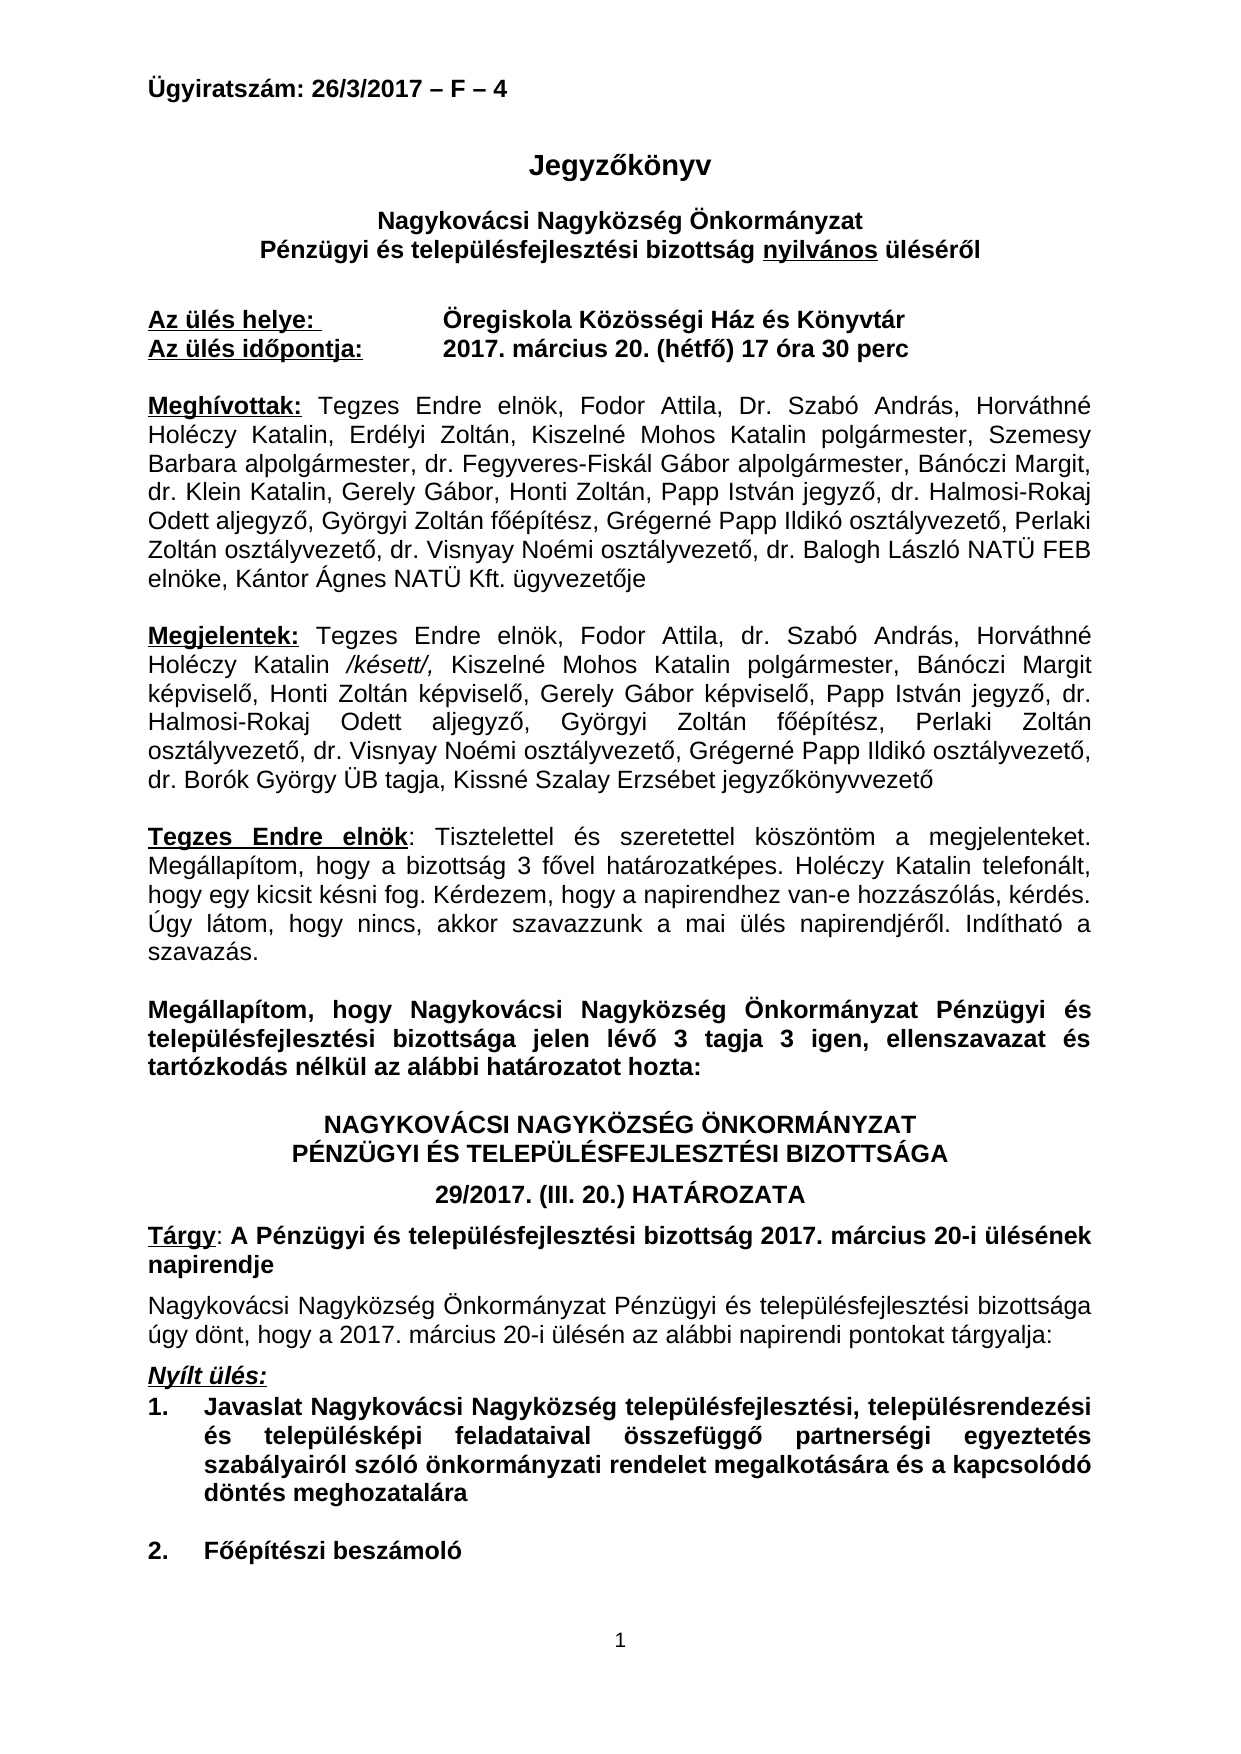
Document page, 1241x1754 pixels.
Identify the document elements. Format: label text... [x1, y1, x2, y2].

text Nyílt ülés: [148, 1361, 1093, 1390]
list Javaslat Nagykovácsi Nagyközség településfejlesztési, településrendezési és településképi feladataival összefüggő partnerségi egyeztetés szabályairól szóló önkormányzati rendelet megalkotására és a kapcsolódó döntés meghozatalára [148, 1392, 1093, 1507]
text Meghívottak: Tegzes Endre elnök, Fodor Attila, Dr. Szabó András, Horváthné Holéczy Katalin, Erdélyi Zoltán, Kiszelné Mohos Katalin polgármester, Szemesy Barbara alpolgármester, dr. Fegyveres-Fiskál Gábor alpolgármester, Bánóczi Margit, dr. Klein Katalin, Gerely Gábor, Honti Zoltán, Papp István jegyző, dr. Halmosi-Rokaj Odett aljegyző, Györgyi Zoltán főépítész, Grégerné Papp Ildikó osztályvezető, Perlaki Zoltán osztályvezető, dr. Visnyay Noémi osztályvezető, dr. Balogh László NATÜ FEB elnöke, Kántor Ágnes NATÜ Kft. ügyvezetője [148, 391, 1093, 592]
text NAGYKOVÁCSI NAGYKÖZSÉG ÖNKORMÁNYZAT [148, 1110, 1093, 1139]
list Főépítészi beszámoló [148, 1536, 1093, 1565]
text PÉNZÜGYI ÉS TELEPÜLÉSFEJLESZTÉSI BIZOTTSÁGA [148, 1139, 1093, 1167]
text Nagykovácsi Nagyközség Önkormányzat [148, 206, 1093, 235]
text Megjelentek: Tegzes Endre elnök, Fodor Attila, dr. Szabó András, Horváthné Holéczy Katalin /késett/, Kiszelné Mohos Katalin polgármester, Bánóczi Margit képviselő, Honti Zoltán képviselő, Gerely Gábor képviselő, Papp István jegyző, dr. Halmosi-Rokaj Odett aljegyző, Györgyi Zoltán főépítész, Perlaki Zoltán osztályvezető, dr. Visnyay Noémi osztályvezető, Grégerné Papp Ildikó osztályvezető, dr. Borók György ÜB tagja, Kissné Szalay Erzsébet jegyzőkönyvvezető [148, 621, 1093, 794]
text Tárgy: A Pénzügyi és településfejlesztési bizottság 2017. március 20-i ülésének napirendje [148, 1221, 1093, 1279]
text Megállapítom, hogy Nagykovácsi Nagyközség Önkormányzat Pénzügyi és településfejlesztési bizottsága jelen lévő 3 tagja 3 igen, ellenszavazat és tartózkodás nélkül az alábbi határozatot hozta: [148, 995, 1093, 1081]
text Nagykovácsi Nagyközség Önkormányzat Pénzügyi és településfejlesztési bizottsága úgy dönt, hogy a 2017. március 20-i ülésén az alábbi napirendi pontokat tárgyalja: [148, 1291, 1093, 1349]
text Az ülés helye: Öregiskola Közösségi Ház és Könyvtár [148, 305, 1093, 334]
text 29/2017. (III. 20.) HATÁROZATA [148, 1180, 1093, 1209]
text Pénzügyi és településfejlesztési bizottság nyilvános üléséről [148, 235, 1093, 264]
text Az ülés időpontja: 2017. március 20. (hétfő) 17 óra 30 perc [148, 334, 1093, 362]
text Tegzes Endre elnök: Tisztelettel és szeretettel köszöntöm a megjelenteket. Megállapítom, hogy a bizottság 3 fővel határozatképes. Holéczy Katalin telefonált, hogy egy kicsit késni fog. Kérdezem, hogy a napirendhez van-e hozzászólás, kérdés. Úgy látom, hogy nincs, akkor szavazzunk a mai ülés napirendjéről. Indítható a szavazás. [148, 822, 1093, 966]
text Jegyzőkönyv [148, 148, 1093, 181]
